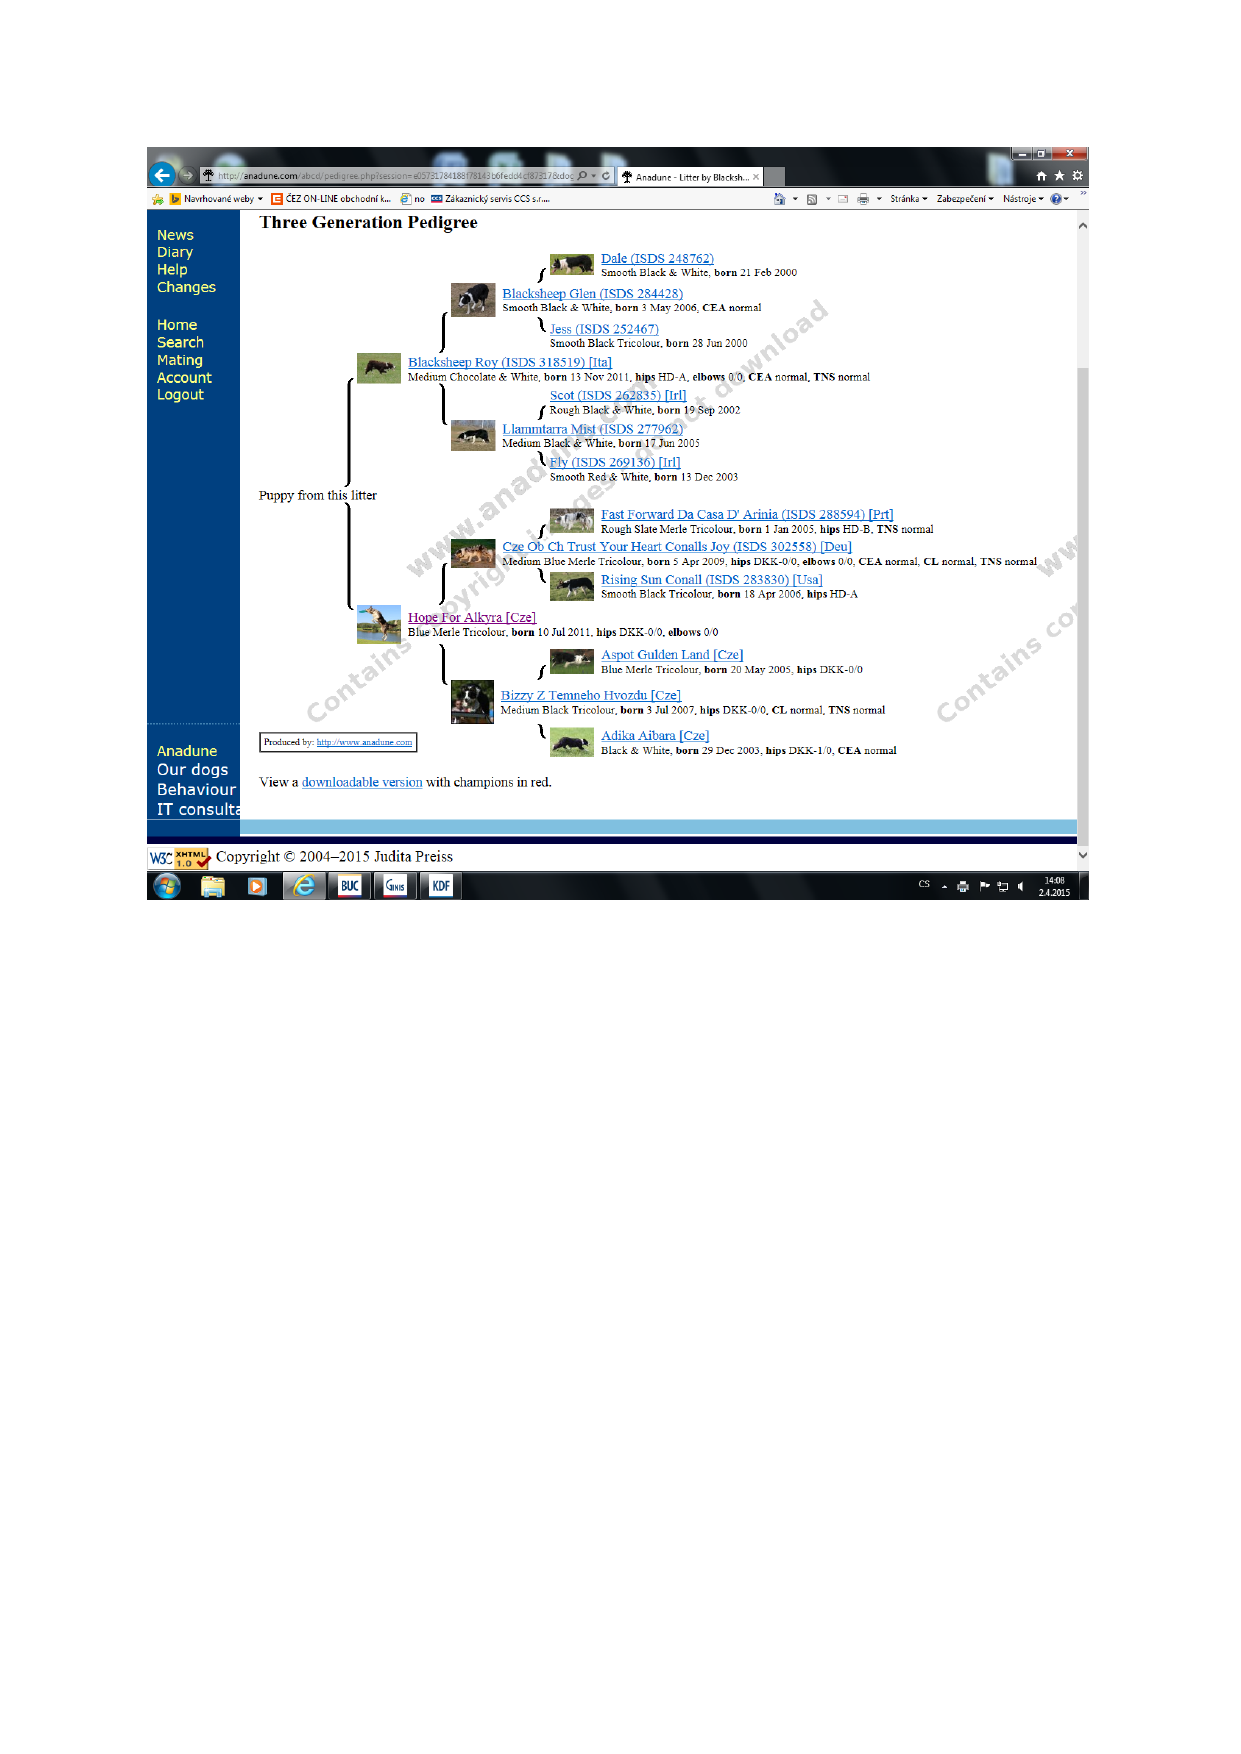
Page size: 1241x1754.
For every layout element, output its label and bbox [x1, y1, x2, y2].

picture [147, 147, 1089, 900]
